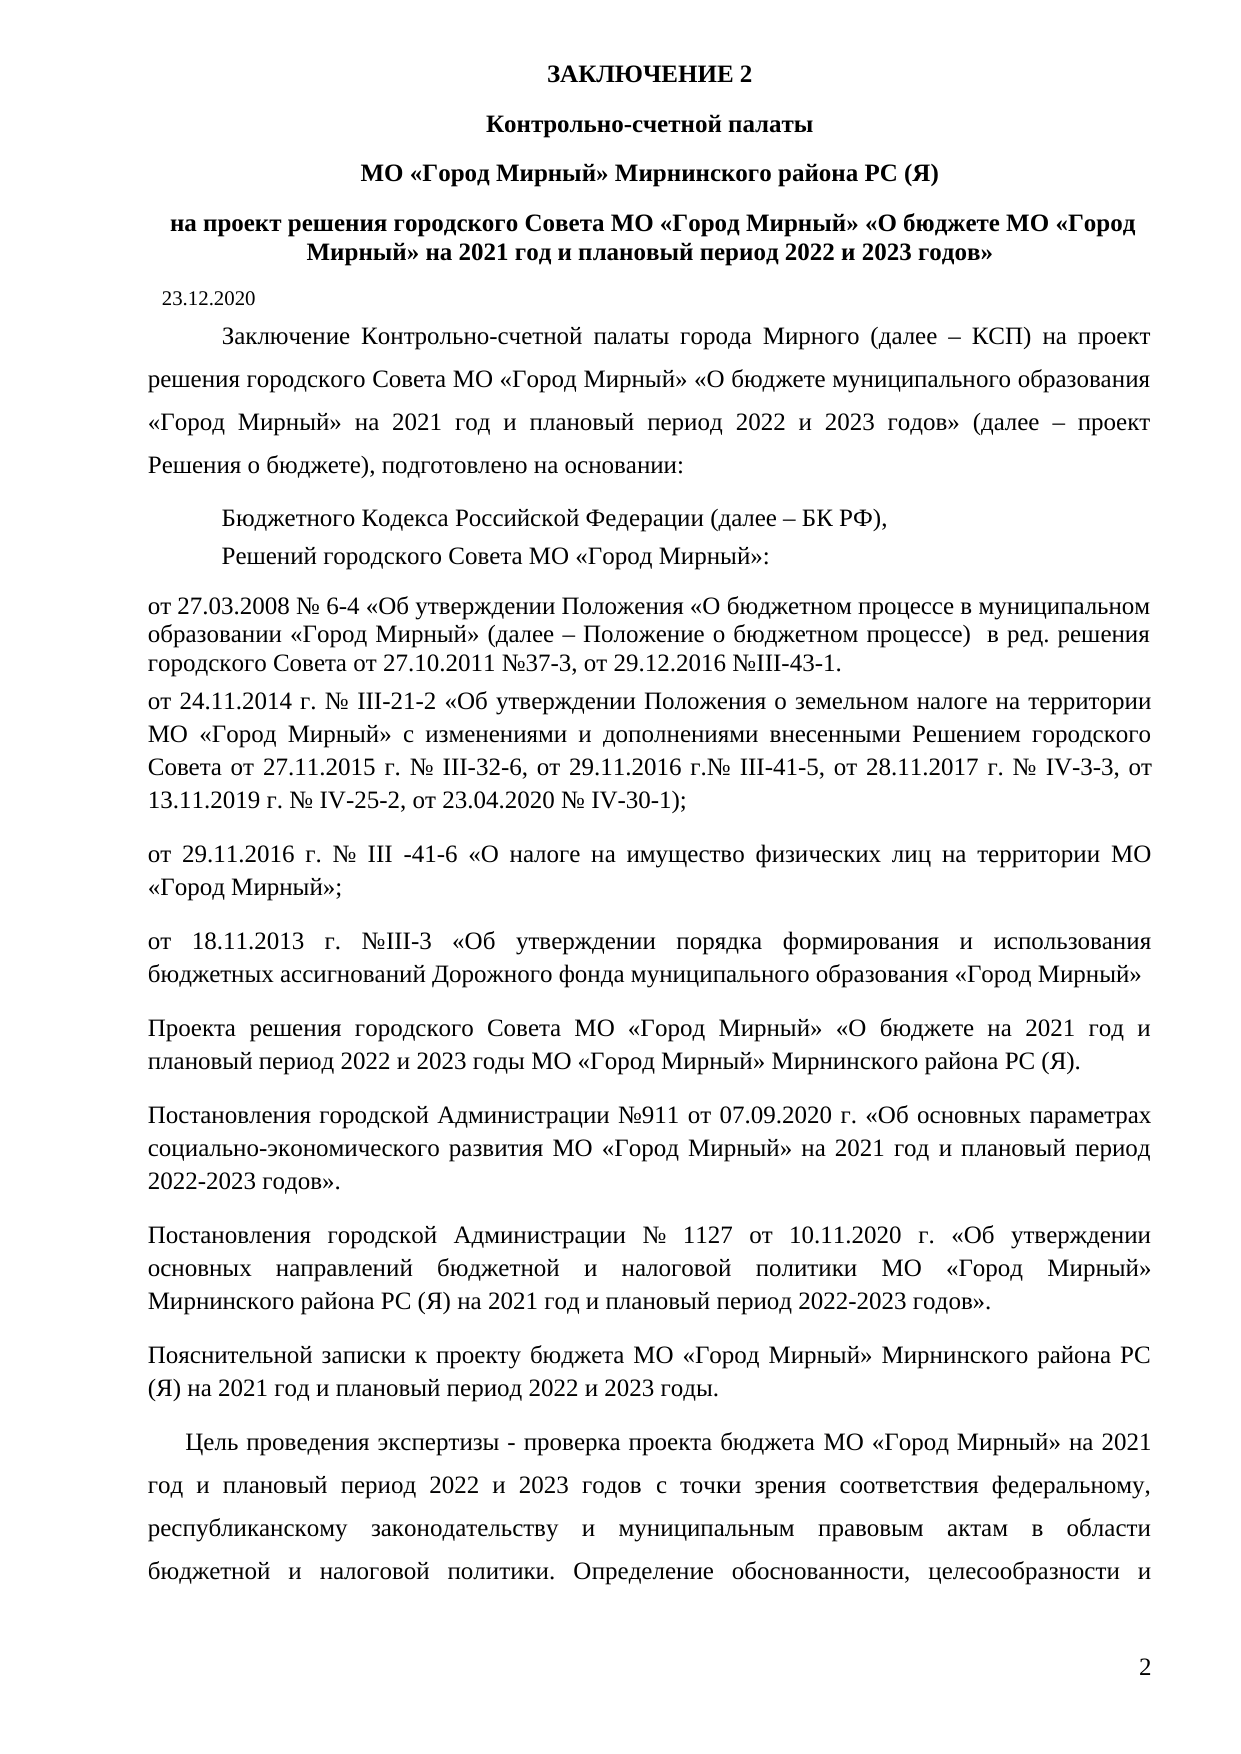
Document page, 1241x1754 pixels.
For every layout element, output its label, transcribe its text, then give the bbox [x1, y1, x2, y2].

text на проект решения городского Совета МО «Город Мирный» «О бюджете МО «Город Мирный» на 2021 год и плановый период 2022 и 2023 годов» [148, 208, 1152, 265]
text Заключение Контрольно-счетной палаты города Мирного (далее – КСП) на проект решения городского Совета МО «Город Мирный» «О бюджете муниципального образования «Город Мирный» на 2021 год и плановый период 2022 и 2023 годов» (далее – проект Решения о бюджете), подготовлено на основании: [148, 321, 1152, 479]
text Контрольно-счетной палаты [148, 109, 1152, 137]
text 23.12.2020 [148, 286, 1152, 310]
text от 27.03.2008 № 6-4 «Об утверждении Положения «О бюджетном процессе в муниципальном образовании «Город Мирный» (далее – Положение о бюджетном процессе) в ред. решения городского Совета от 27.10.2011 №37-3, от 29.12.2016 №III-43-1. [148, 591, 1152, 677]
text от 18.11.2013 г. №III-3 «Об утверждении порядка формирования и использования бюджетных ассигнований Дорожного фонда муниципального образования «Город Мирный» [148, 926, 1152, 988]
text Пояснительной записки к проекту бюджета МО «Город Мирный» Мирнинского района РС (Я) на 2021 год и плановый период 2022 и 2023 годы. [148, 1340, 1152, 1401]
text от 29.11.2016 г. № III -41-6 «О налоге на имущество физических лиц на территории МО «Город Мирный»; [148, 839, 1152, 901]
text Постановления городской Администрации №911 от 07.09.2020 г. «Об основных параметрах социально-экономического развития МО «Город Мирный» на 2021 год и плановый период 2022-2023 годов». [148, 1100, 1152, 1195]
text Постановления городской Администрации № 1127 от 10.11.2020 г. «Об утверждении основных направлений бюджетной и налоговой политики МО «Город Мирный» Мирнинского района РС (Я) на 2021 год и плановый период 2022-2023 годов». [148, 1220, 1152, 1314]
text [148, 1427, 1152, 1585]
text от 24.11.2014 г. № III-21-2 «Об утверждении Положения о земельном налоге на территории МО «Город Мирный» с изменениями и дополнениями внесенными Решением городского Совета от 27.11.2015 г. № III-32-6, от 29.11.2016 г.№ III-41-5, от 28.11.2017 г. № IV-3-3, от 13.11.2019 г. № IV-25-2, от 23.04.2020 № IV-30-1); [148, 686, 1152, 814]
text Бюджетного Кодекса Российской Федерации (далее – БК РФ), [148, 503, 1152, 532]
text Проекта решения городского Совета МО «Город Мирный» «О бюджете на 2021 год и плановый период 2022 и 2023 годы МО «Город Мирный» Мирнинского района РС (Я). [148, 1013, 1152, 1075]
text Заключение 2 [148, 59, 1152, 88]
text Решений городского Совета МО «Город Мирный»: [148, 541, 1152, 570]
text МО «Город Мирный» Мирнинского района РС (Я) [148, 158, 1152, 187]
